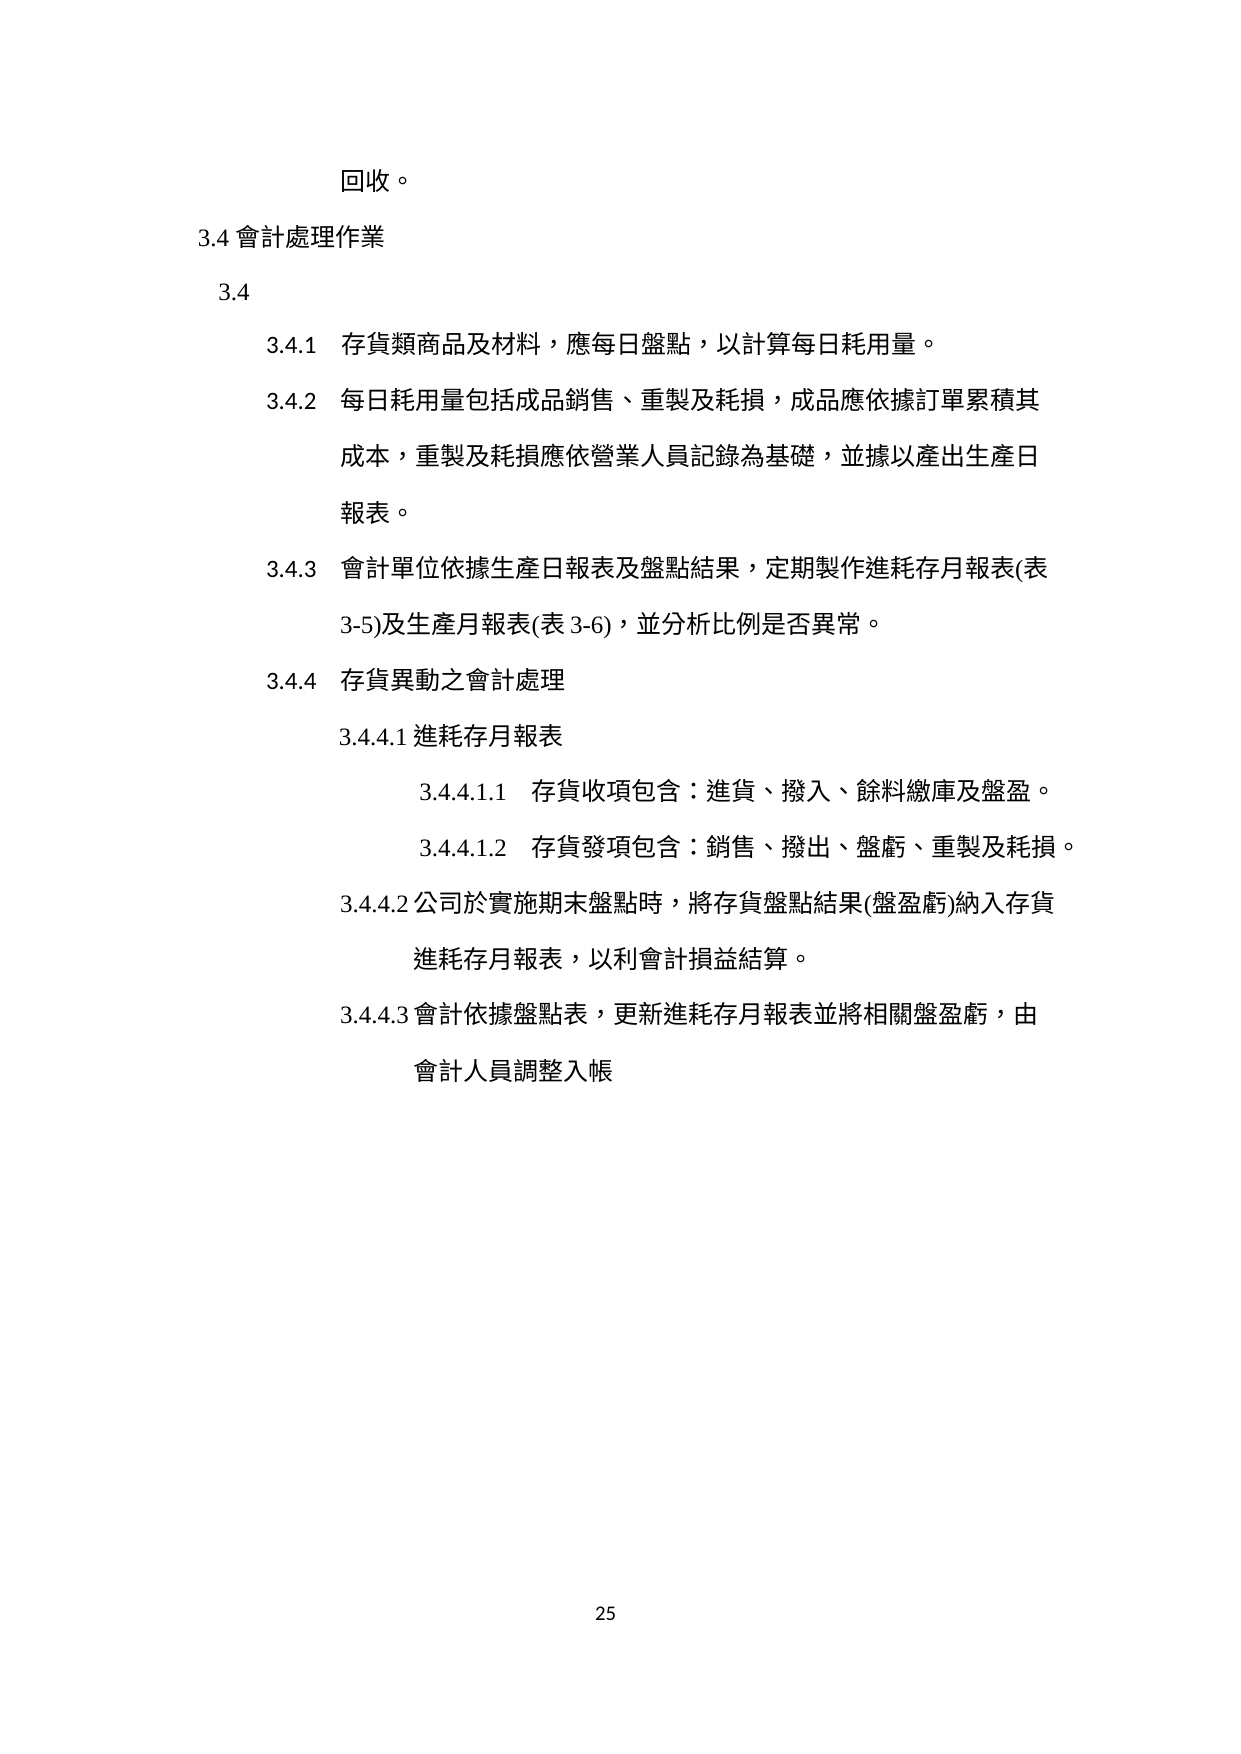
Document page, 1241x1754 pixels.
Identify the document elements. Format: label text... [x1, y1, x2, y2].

list 存貨收項包含：進貨、撥入、餘料繳庫及盤盈。 [419, 771, 1063, 809]
list 會計單位依據生產日報表及盤點結果，定期製作進耗存月報表(表3-5)及生產月報表(表3-6)，並分析比例是否異常。 [266, 548, 1063, 642]
list 存貨發項包含：銷售、撥出、盤虧、重製及耗損。 [419, 827, 1063, 864]
list 存貨異動之會計處理 [266, 660, 1063, 697]
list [265, 161, 1063, 199]
list 存貨類商品及材料，應每日盤點，以計算每日耗用量。 [266, 324, 1063, 362]
subtitle 會計處理作業 [198, 217, 1063, 254]
list 會計依據盤點表，更新進耗存月報表並將相關盤盈虧，由會計人員調整入帳 [340, 994, 1063, 1088]
list 每日耗用量包括成品銷售、重製及耗損，成品應依據訂單累積其成本，重製及耗損應依營業人員記錄為基礎，並據以產出生產日報表。 [266, 380, 1063, 530]
list 公司於實施期末盤點時，將存貨盤點結果(盤盈虧)納入存貨進耗存月報表，以利會計損益結算。 [340, 882, 1063, 976]
list 進耗存月報表 [338, 716, 1063, 753]
